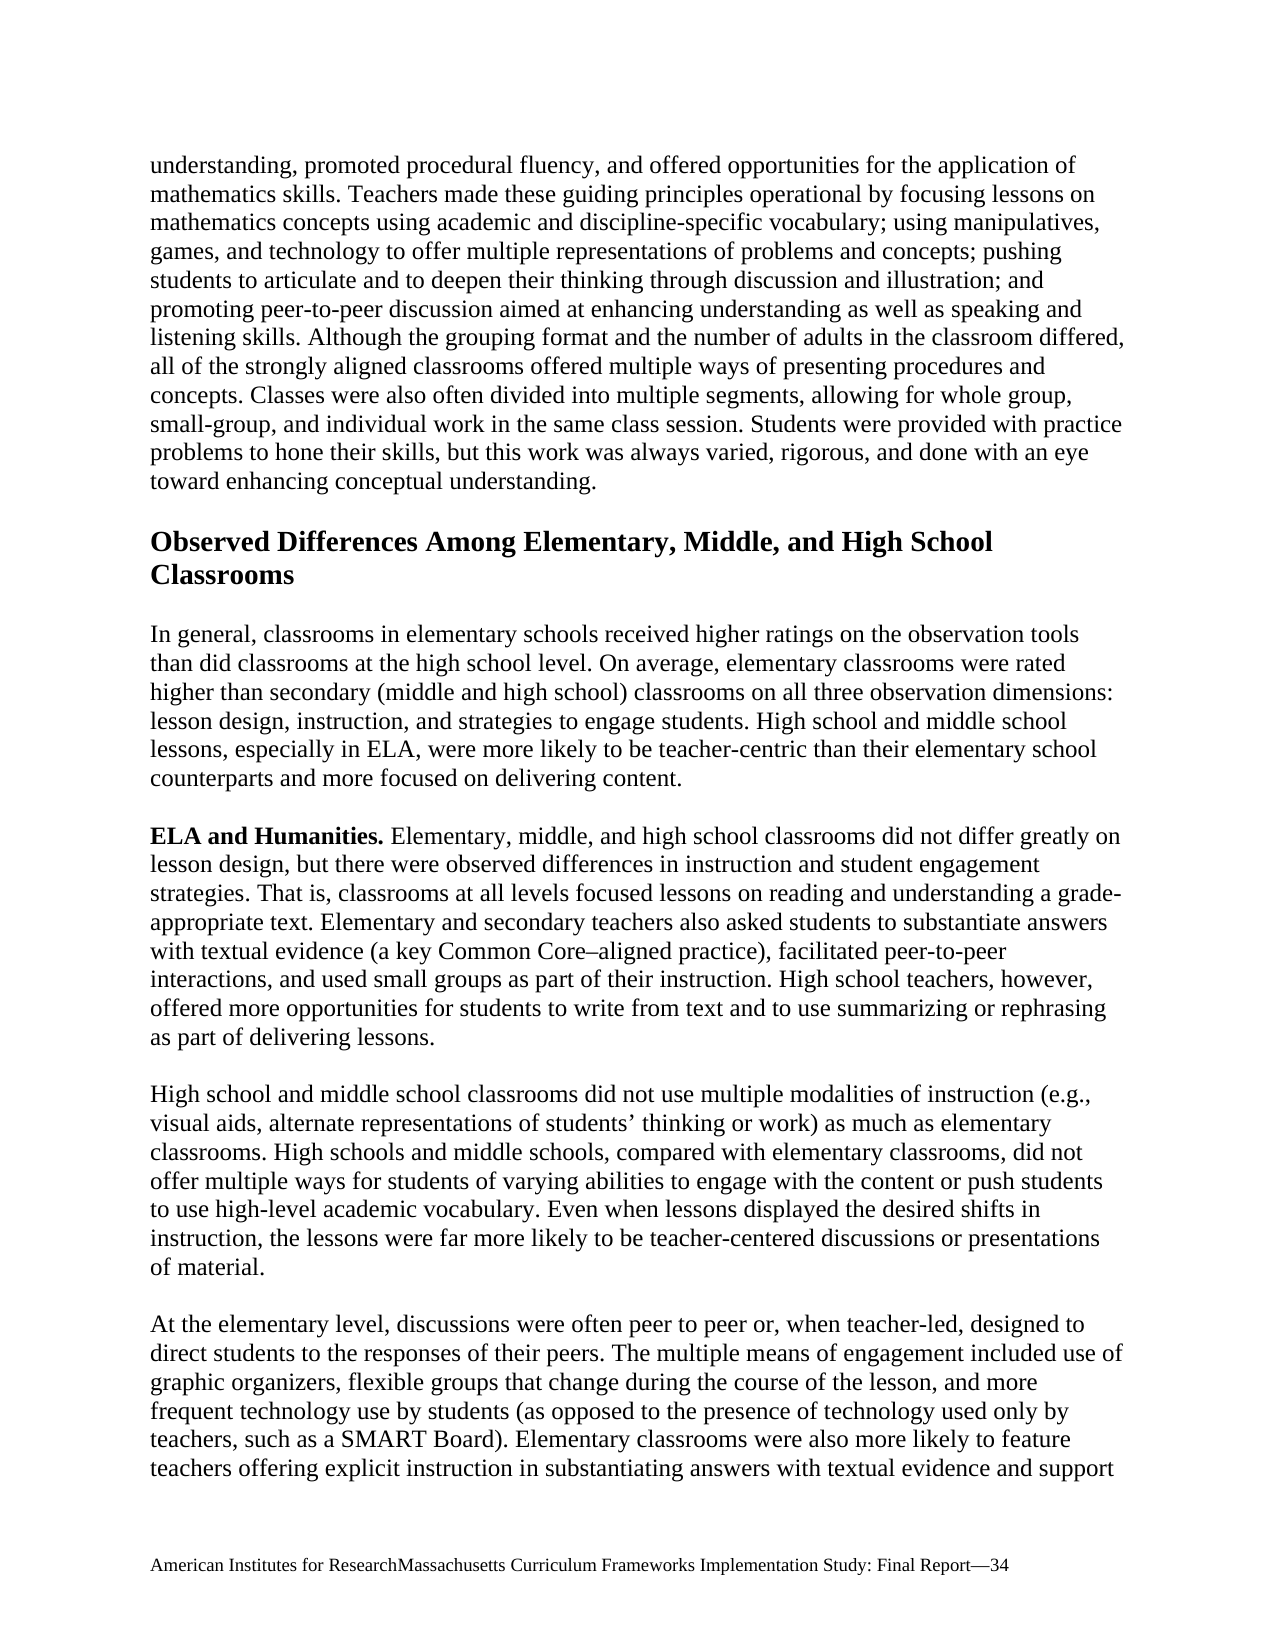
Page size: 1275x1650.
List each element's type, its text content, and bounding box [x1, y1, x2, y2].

text High school and middle school classrooms did not use multiple modalities of instruction (e.g., visual aids, alternate representations of students’ thinking or work) as much as elementary classrooms. High schools and middle schools, compared with elementary classrooms, did not offer multiple ways for students of varying abilities to engage with the content or push students to use high-level academic vocabulary. Even when lessons displayed the desired shifts in instruction, the lessons were far more likely to be teacher-centered discussions or presentations of material. [150, 1079, 1125, 1281]
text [150, 150, 1125, 495]
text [150, 1309, 1125, 1482]
text In general, classrooms in elementary schools received higher ratings on the observation tools than did classrooms at the high school level. On average, elementary classrooms were rated higher than secondary (middle and high school) classrooms on all three observation dimensions: lesson design, instruction, and strategies to engage students. High school and middle school lessons, especially in ELA, were more likely to be teacher-centric than their elementary school counterparts and more focused on delivering content. [150, 619, 1125, 792]
text ELA and Humanities. Elementary, middle, and high school classrooms did not differ greatly on lesson design, but there were observed differences in instruction and student engagement strategies. That is, classrooms at all levels focused lessons on reading and understanding a grade-appropriate text. Elementary and secondary teachers also asked students to substantiate answers with textual evidence (a key Common Core–aligned practice), facilitated peer-to-peer interactions, and used small groups as part of their instruction. High school teachers, however, offered more opportunities for students to write from text and to use summarizing or rephrasing as part of delivering lessons. [150, 821, 1125, 1051]
subtitle Observed Differences Among Elementary, Middle, and High School Classrooms [150, 524, 1125, 591]
